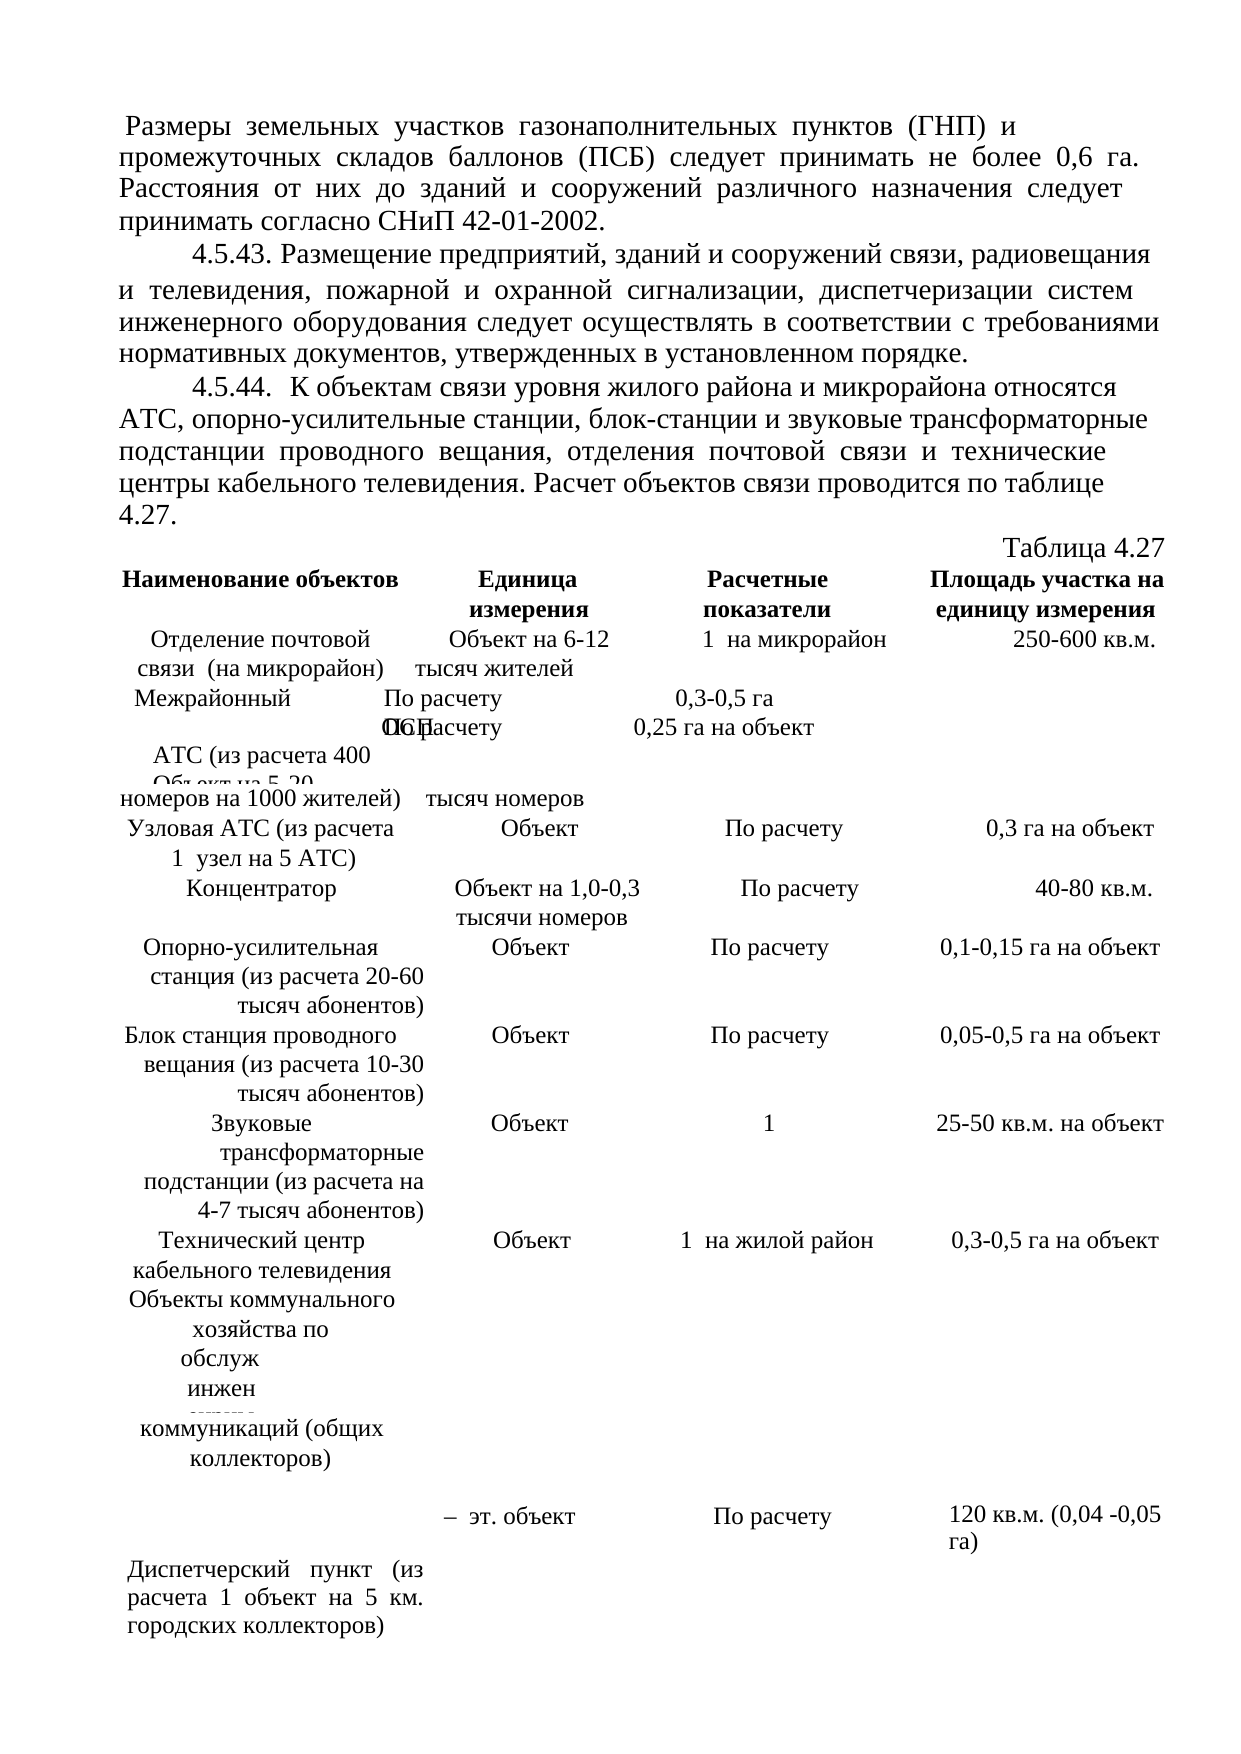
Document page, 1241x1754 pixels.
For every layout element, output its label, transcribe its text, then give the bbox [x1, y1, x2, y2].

text По расчету [740, 872, 885, 902]
list узел на 5 АТС) [171, 842, 439, 872]
text хозяйства по [192, 1314, 959, 1343]
text инженерного оборудования следует осуществлять в соответствии с требованиями нормативных документов, утвержденных в установленном порядке. [119, 306, 1160, 369]
text показатели [703, 593, 843, 623]
text Объект [491, 1108, 579, 1137]
text АТС, опорно-усилительные станции, блок-станции и звуковые трансформаторные подстанции проводного вещания, отделения почтовой связи и технические центры кабельного телевидения. Расчет объектов связи проводится по таблице 4.27. [119, 403, 1163, 531]
text вещания (из расчета 10-30 тысяч абонентов) [120, 1049, 424, 1108]
text 40-80 кв.м. [1035, 872, 1171, 902]
text связи (на микрорайон) тысяч жителей [137, 653, 1174, 683]
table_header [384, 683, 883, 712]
text 4.5.44. К объектам связи уровня жилого района и микрорайона относятся [192, 369, 1175, 403]
text коммуникаций (общих [140, 1413, 1174, 1442]
list эт. объект [444, 1501, 590, 1531]
text Площадь участка на [930, 564, 1171, 593]
text коллекторов) [189, 1442, 1174, 1472]
text По расчету [710, 1019, 842, 1049]
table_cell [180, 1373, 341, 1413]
text Отделение почтовой Объект на 6-12 [150, 623, 643, 653]
text измерения [469, 593, 598, 623]
text 120 кв.м. (0,04 -0,05 га) [948, 1501, 1171, 1555]
list на микрорайон [702, 623, 906, 653]
text По расчету [724, 813, 863, 842]
text номеров на 1000 жителей) тысяч номеров [120, 783, 1174, 813]
text 4.5.43. Размещение предприятий, зданий и сооружений связи, радиовещания [192, 236, 1175, 271]
text 25-50 кв.м. на объект [936, 1108, 1171, 1137]
text тысячи номеров [456, 902, 664, 932]
text 0,3-0,5 га на объект [951, 1225, 1171, 1254]
text 0,1-0,15 га на объект [940, 932, 1171, 961]
text Диспетчерский пункт (из расчета 1 объект на 5 км. городских коллекторов) [127, 1555, 424, 1639]
text Объект [491, 932, 580, 961]
text единицу измерения [936, 593, 1171, 623]
text 250-600 кв.м. [1013, 623, 1171, 653]
text Единица [478, 564, 598, 593]
text Звуковые [211, 1108, 323, 1137]
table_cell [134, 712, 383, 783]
text Расчетные [707, 564, 843, 593]
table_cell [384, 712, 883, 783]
text Технический центр [158, 1225, 379, 1254]
text Объект [501, 813, 594, 842]
text Объект [491, 1019, 580, 1049]
text Концентратор [186, 872, 362, 902]
list телевидения, пожарной и охранной сигнализации, диспетчеризации систем [118, 272, 1175, 306]
text трансформаторные подстанции (из расчета на 4-7 тысяч абонентов) [120, 1137, 424, 1225]
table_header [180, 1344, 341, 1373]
text Объект на 1,0-0,3 [420, 872, 664, 902]
text 1 [763, 1108, 787, 1137]
text кабельного телевидения [133, 1254, 1174, 1284]
text Объект [493, 1225, 583, 1254]
text Узловая АТС (из расчета [127, 813, 439, 842]
text принимать согласно СНиП 42-01-2002. [119, 204, 1175, 236]
text станция (из расчета 20-60 тысяч абонентов) [125, 961, 424, 1019]
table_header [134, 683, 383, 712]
text По расчету [710, 932, 842, 961]
text Наименование объектов [122, 564, 427, 593]
text 0,3 га на объект [986, 813, 1171, 842]
text Блок станция проводного [124, 1019, 429, 1049]
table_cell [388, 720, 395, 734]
list на жилой район [680, 1225, 881, 1254]
text Опорно-усилительная [143, 932, 429, 961]
text 0,05-0,5 га на объект [940, 1019, 1171, 1049]
text Объекты коммунального [128, 1284, 1174, 1314]
text Таблица 4.27 [1002, 531, 1175, 564]
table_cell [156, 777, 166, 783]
text Размеры земельных участков газонаполнительных пунктов (ГНП) и промежуточных складов баллонов (ПСБ) следует принимать не более 0,6 га. Расстояния от них до зданий и сооружений различного назначения следует [119, 110, 1161, 204]
text По расчету [713, 1501, 846, 1531]
